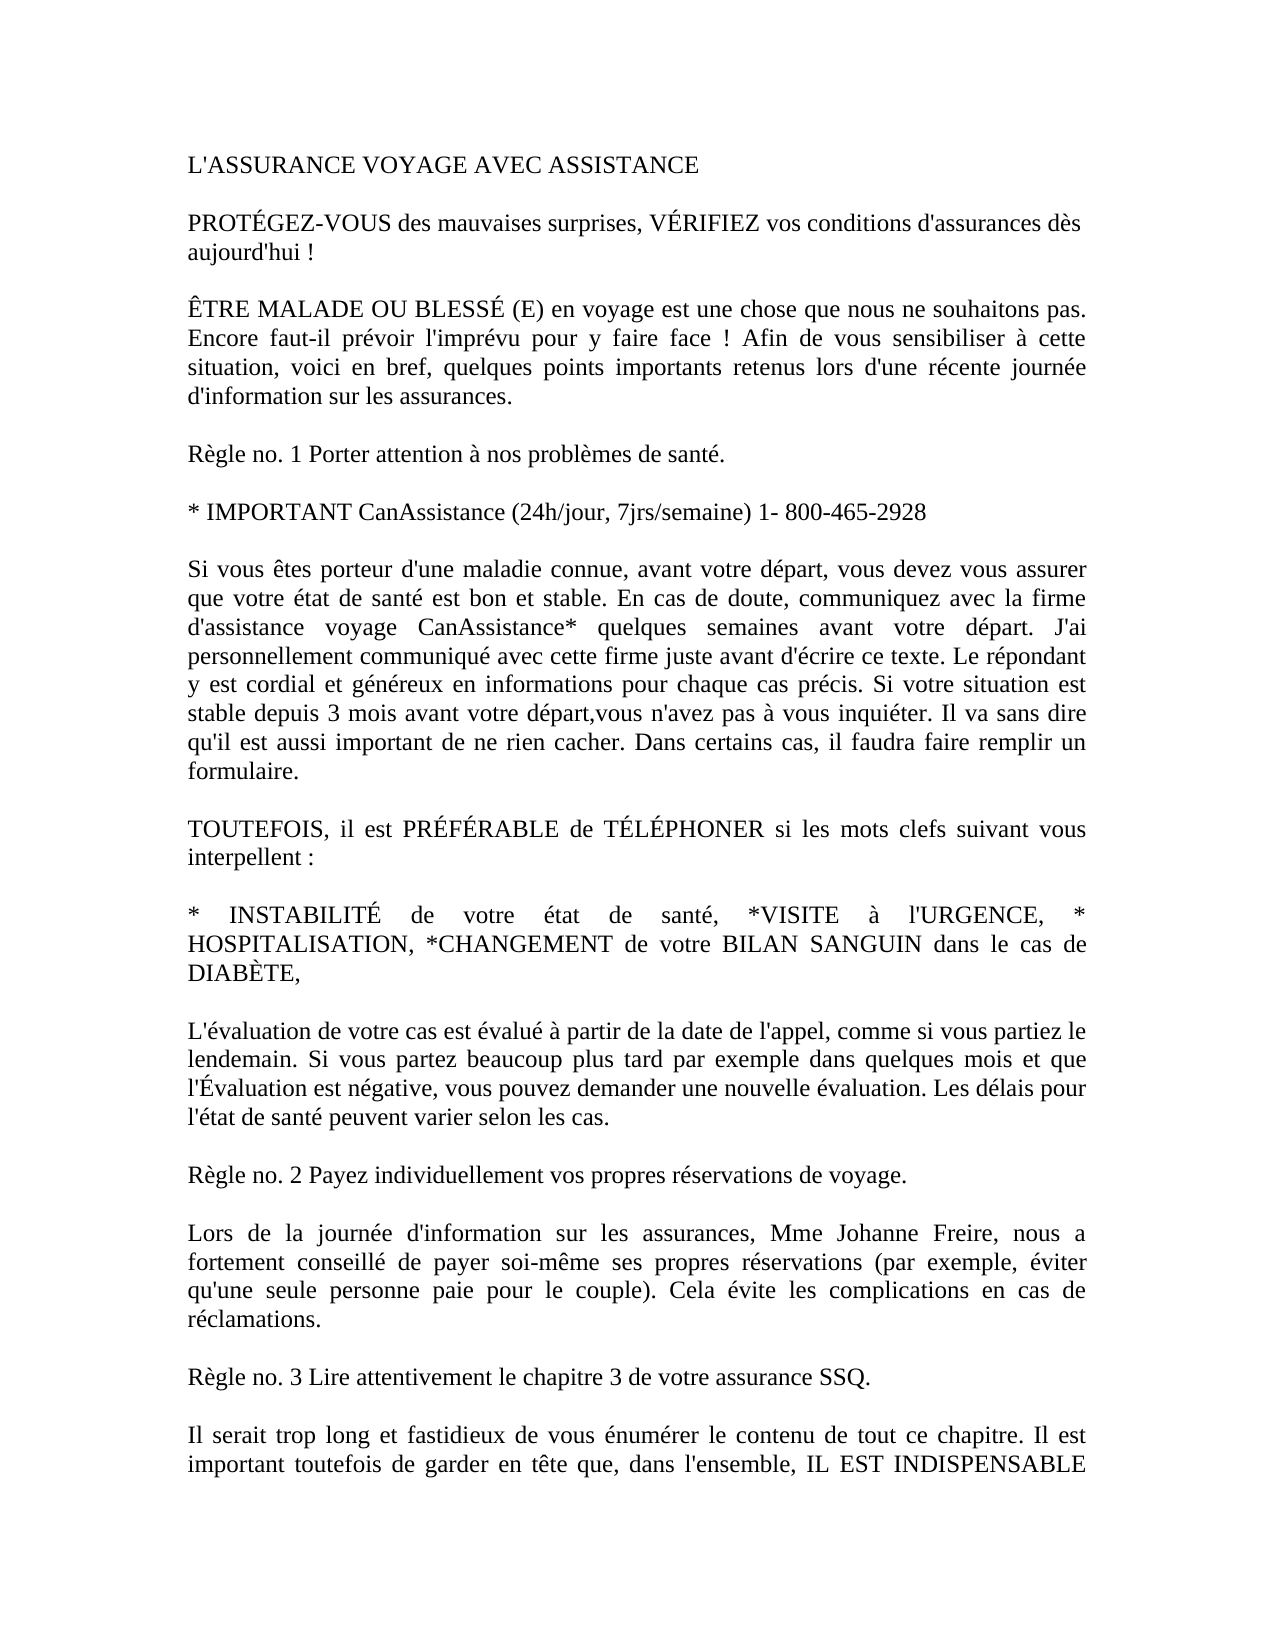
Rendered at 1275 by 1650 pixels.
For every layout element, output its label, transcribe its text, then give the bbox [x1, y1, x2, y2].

text * INSTABILITÉ de votre état de santé, *VISITE à l'URGENCE, * HOSPITALISATION, *CHANGEMENT de votre BILAN SANGUIN dans le cas de DIABÈTE, [187, 900, 1087, 987]
text L'évaluation de votre cas est évalué à partir de la date de l'appel, comme si vous partiez le lendemain. Si vous partez beaucoup plus tard par exemple dans quelques mois et que l'Évaluation est négative, vous pouvez demander une nouvelle évaluation. Les délais pour l'état de santé peuvent varier selon les cas. [187, 1016, 1087, 1131]
text ÊTRE MALADE OU BLESSÉ (E) en voyage est une chose que nous ne souhaitons pas. Encore faut-il prévoir l'imprévu pour y faire face ! Afin de vous sensibiliser à cette situation, voici en bref, quelques points importants retenus lors d'une récente journée d'information sur les assurances. [187, 294, 1087, 409]
text Règle no. 3 Lire attentivement le chapitre 3 de votre assurance SSQ. [187, 1362, 1087, 1391]
text Règle no. 2 Payez individuellement vos propres réservations de voyage. [187, 1160, 1087, 1189]
text * IMPORTANT CanAssistance (24h/jour, 7jrs/semaine) 1- 800-465-2928 [187, 497, 1087, 525]
text Lors de la journée d'information sur les assurances, Mme Johanne Freire, nous a fortement conseillé de payer soi-même ses propres réservations (par exemple, éviter qu'une seule personne paie pour le couple). Cela évite les complications en cas de réclamations. [187, 1218, 1087, 1333]
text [187, 1420, 1087, 1477]
text Si vous êtes porteur d'une maladie connue, avant votre départ, vous devez vous assurer que votre état de santé est bon et stable. En cas de doute, communiquez avec la firme d'assistance voyage CanAssistance* quelques semaines avant votre départ. J'ai personnellement communiqué avec cette firme juste avant d'écrire ce texte. Le répondant y est cordial et généreux en informations pour chaque cas précis. Si votre situation est stable depuis 3 mois avant votre départ,vous n'avez pas à vous inquiéter. Il va sans dire qu'il est aussi important de ne rien cacher. Dans certains cas, il faudra faire remplir un formulaire. [187, 554, 1087, 784]
text L'ASSURANCE VOYAGE AVEC ASSISTANCE [187, 150, 1087, 179]
text TOUTEFOIS, il est PRÉFÉRABLE de TÉLÉPHONER si les mots clefs suivant vous interpellent : [187, 814, 1087, 871]
text Règle no. 1 Porter attention à nos problèmes de santé. [187, 439, 1087, 467]
text PROTÉGEZ-VOUS des mauvaises surprises, VÉRIFIEZ vos conditions d'assurances dès aujourd'hui ! [187, 208, 1087, 265]
